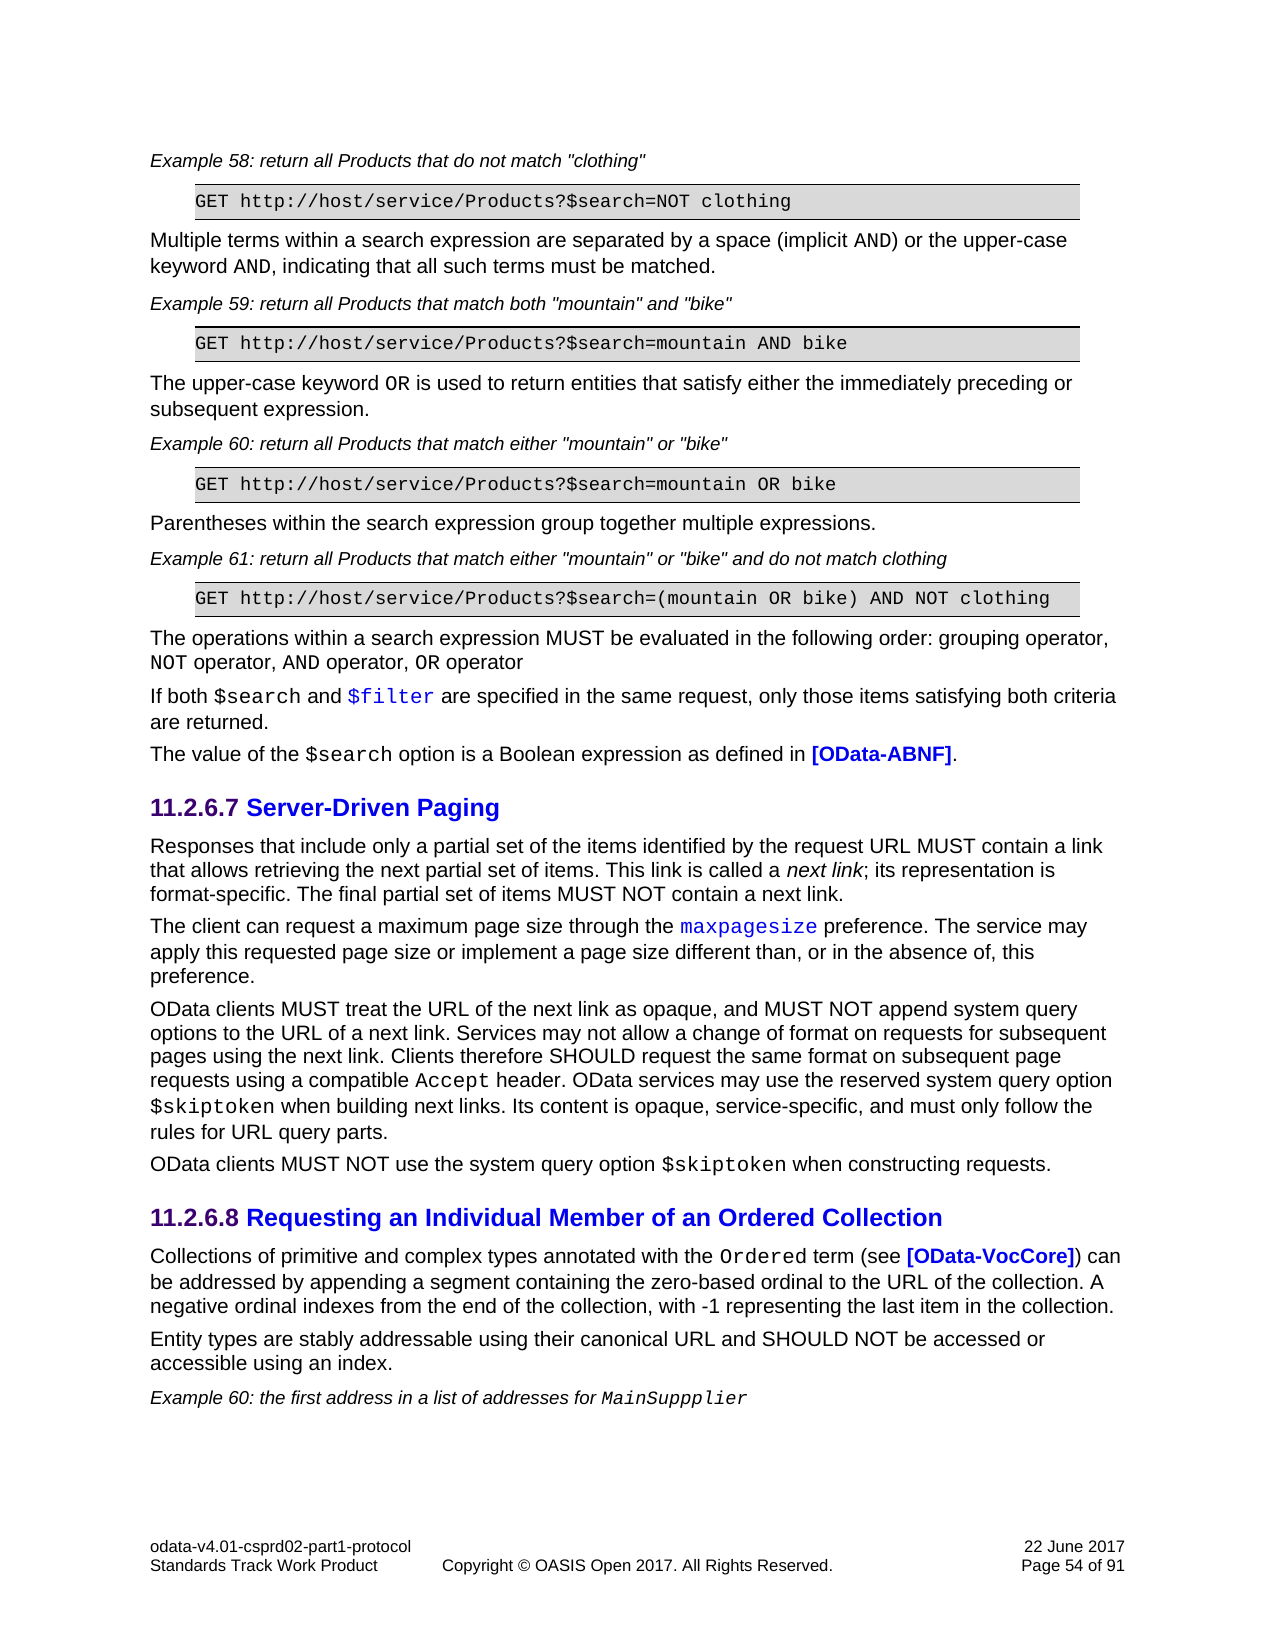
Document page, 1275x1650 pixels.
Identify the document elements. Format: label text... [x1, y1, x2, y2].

text The client can request a maximum page size through the maxpagesize preference. The service may apply this requested page size or implement a page size different than, or in the absence of, this preference. [150, 914, 1125, 988]
text OData clients MUST NOT use the system query option $skiptoken when constructing requests. [150, 1152, 1125, 1178]
text GET http://host/service/Products?$search=NOT clothing [195, 185, 1080, 219]
text GET http://host/service/Products?$search=mountain AND bike [195, 328, 1080, 361]
text If both $search and $filter are specified in the same request, only those items satisfying both criteria are returned. [150, 684, 1125, 734]
subtitle Requesting an Individual Member of an Ordered Collection [150, 1203, 1125, 1232]
text OData clients MUST treat the URL of the next link as opaque, and MUST NOT append system query options to the URL of a next link. Services may not allow a change of format on requests for subsequent pages using the next link. Clients therefore SHOULD request the same format on subsequent page requests using a compatible Accept header. OData services may use the reserved system query option $skiptoken when building next links. Its content is opaque, service-specific, and must only follow the rules for URL query parts. [150, 996, 1125, 1144]
text GET http://host/service/Products?$search=(mountain OR bike) AND NOT clothing [195, 583, 1080, 616]
text Multiple terms within a search expression are separated by a space (implicit AND) or the upper-case keyword AND, indicating that all such terms must be matched. [150, 228, 1125, 280]
text Example 61: return all Products that match either "mountain" or "bike" and do not match clothing [150, 548, 1125, 569]
text Responses that include only a partial set of the items identified by the request URL MUST contain a link that allows retrieving the next partial set of items. This link is called a next link; its representation is format-specific. The final partial set of items MUST NOT contain a next link. [150, 834, 1125, 906]
text Example 58: return all Products that do not match "clothing" [150, 150, 1125, 172]
text Example 59: return all Products that match both "mountain" and "bike" [150, 292, 1125, 314]
text GET http://host/service/Products?$search=mountain OR bike [195, 468, 1080, 502]
text Example 60: return all Products that match either "mountain" or "bike" [150, 433, 1125, 454]
subtitle Server-Driven Paging [150, 793, 1125, 822]
text Example 60: the first address in a list of addresses for MainSuppplier [150, 1387, 1125, 1410]
text Entity types are stably addressable using their canonical URL and SHOULD NOT be accessed or accessible using an index. [150, 1326, 1125, 1374]
text Collections of primitive and complex types annotated with the Ordered term (see [OData-VocCore]) can be addressed by appending a segment containing the zero-based ordinal to the URL of the collection. A negative ordinal indexes from the end of the collection, with -1 representing the last item in the collection. [150, 1244, 1125, 1318]
text The value of the $search option is a Boolean expression as defined in [OData-ABNF]. [150, 742, 1125, 768]
text The operations within a search expression MUST be evaluated in the following order: grouping operator, NOT operator, AND operator, OR operator [150, 626, 1125, 676]
text Parentheses within the search expression group together multiple expressions. [150, 511, 1125, 535]
text The upper-case keyword OR is used to return entities that satisfy either the immediately preceding or subsequent expression. [150, 371, 1125, 420]
